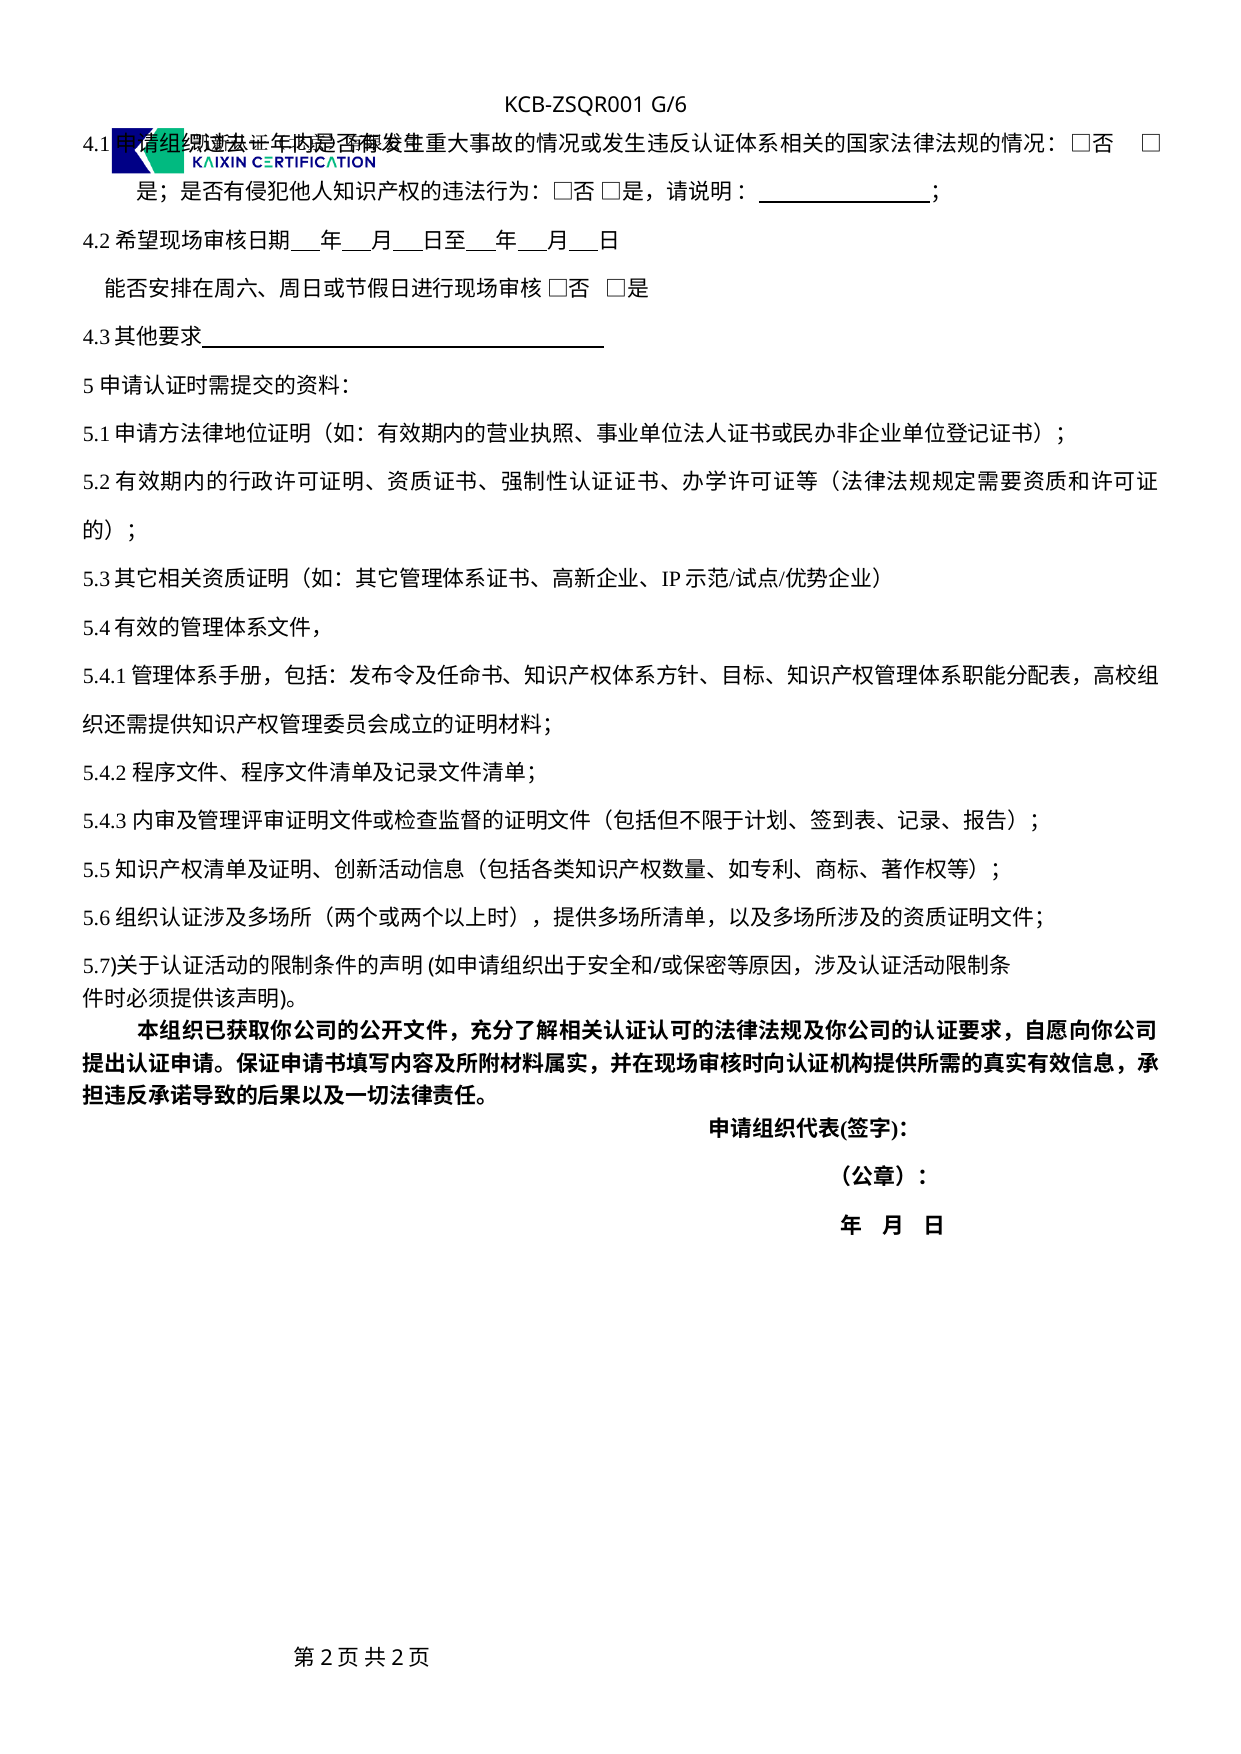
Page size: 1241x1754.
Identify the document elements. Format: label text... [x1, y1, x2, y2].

text 年 月 日 [83, 1207, 1162, 1240]
text 5.4.3 内审及管理评审证明文件或检查监督的证明文件（包括但不限于计划、签到表、记录、报告）； [83, 803, 1162, 836]
text 5.6 组织认证涉及多场所（两个或两个以上时），提供多场所清单，以及多场所涉及的资质证明文件； [83, 900, 1162, 932]
text 5.4.1管理体系手册，包括：发布令及任命书、知识产权体系方针、目标、知识产权管理体系职能分配表，高校组织还需提供知识产权管理委员会成立的证明材料； [83, 658, 1162, 739]
text （公章）： [83, 1159, 1162, 1191]
text 5.5 知识产权清单及证明、创新活动信息（包括各类知识产权数量、如专利、商标、著作权等）； [83, 851, 1162, 884]
text 5.1申请方法律地位证明（如：有效期内的营业执照、事业单位法人证书或民办非企业单位登记证书）； [83, 416, 1162, 448]
text 5.4有效的管理体系文件， [83, 609, 1162, 642]
text 能否安排在周六、周日或节假日进行现场审核 □否 □是 [83, 271, 1162, 303]
text 本组织已获取你公司的公开文件，充分了解相关认证认可的法律法规及你公司的认证要求，自愿向你公司提出认证申请。保证申请书填写内容及所附材料属实，并在现场审核时向认证机构提供所需的真实有效信息，承担违反承诺导致的后果以及一切法律责任。 [83, 1013, 1162, 1111]
text 4.3其他要求 [83, 319, 1162, 351]
text 5.2有效期内的行政许可证明、资质证书、强制性认证证书、办学许可证等（法律法规规定需要资质和许可证的）； [83, 464, 1162, 545]
text 4.1申请组织过去一年内是否有发生重大事故的情况或发生违反认证体系相关的国家法律法规的情况：□否 □是；是否有侵犯他人知识产权的违法行为：□否 □是，请说明 ： ； [83, 125, 1162, 206]
text 5.3其它相关资质证明（如：其它管理体系证书、高新企业、IP示范/试点/优势企业） [83, 561, 1162, 593]
text 4.2 希望现场审核日期 年 月 日至 年 月 日 [83, 222, 1162, 255]
text 件时必须提供该声明)。 [83, 981, 1162, 1013]
text 5.4.2 程序文件、程序文件清单及记录文件清单； [83, 755, 1162, 787]
text 申请组织代表(签字)： [83, 1111, 1162, 1143]
text 5.7)关于认证活动的限制条件的声明 (如申请组织出于安全和/或保密等原因，涉及认证活动限制条 [83, 948, 1162, 981]
text 5 申请认证时需提交的资料： [83, 367, 1162, 400]
